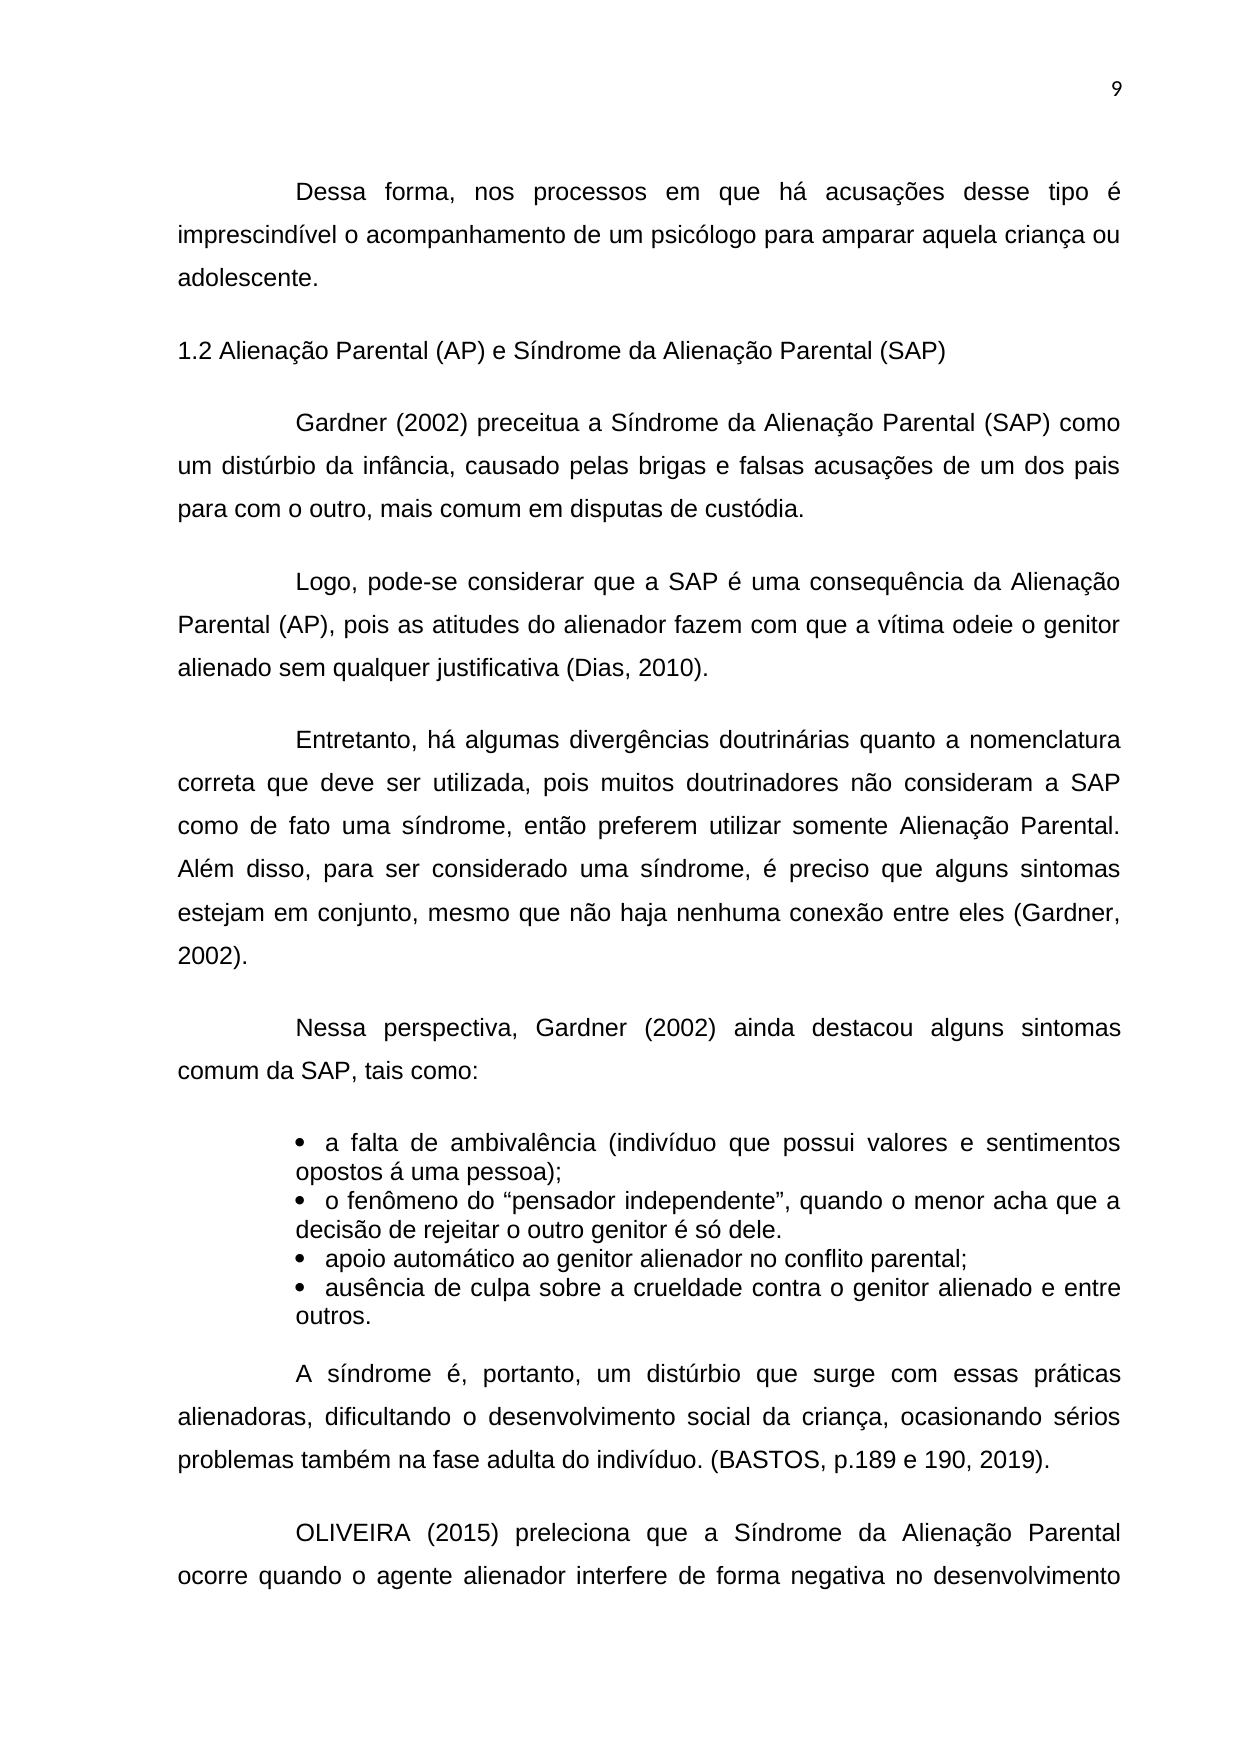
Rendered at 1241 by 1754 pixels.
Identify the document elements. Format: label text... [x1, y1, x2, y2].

text Entretanto, há algumas divergências doutrinárias quanto a nomenclatura correta que deve ser utilizada, pois muitos doutrinadores não consideram a SAP como de fato uma síndrome, então preferem utilizar somente Alienação Parental. Além disso, para ser considerado uma síndrome, é preciso que alguns sintomas estejam em conjunto, mesmo que não haja nenhuma conexão entre eles (Gardner, 2002). [177, 725, 1122, 969]
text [177, 1518, 1122, 1590]
list o fenômeno do “pensador independente”, quando o menor acha que a decisão de rejeitar o outro genitor é só dele. [295, 1186, 1122, 1244]
text Gardner (2002) preceitua a Síndrome da Alienação Parental (SAP) como um distúrbio da infância, causado pelas brigas e falsas acusações de um dos pais para com o outro, mais comum em disputas de custódia. [177, 408, 1122, 523]
text A síndrome é, portanto, um distúrbio que surge com essas práticas alienadoras, dificultando o desenvolvimento social da criança, ocasionando sérios problemas também na fase adulta do indivíduo. (BASTOS, p.189 e 190, 2019). [177, 1359, 1122, 1474]
list apoio automático ao genitor alienador no conflito parental; [295, 1244, 1122, 1272]
list a falta de ambivalência (indivíduo que possui valores e sentimentos opostos á uma pessoa); [295, 1128, 1122, 1186]
text Nessa perspectiva, Gardner (2002) ainda destacou alguns sintomas comum da SAP, tais como: [177, 1013, 1122, 1085]
list ausência de culpa sobre a crueldade contra o genitor alienado e entre outros. [295, 1272, 1122, 1330]
text Dessa forma, nos processos em que há acusações desse tipo é imprescindível o acompanhamento de um psicólogo para amparar aquela criança ou adolescente. [177, 177, 1122, 292]
text Logo, pode-se considerar que a SAP é uma consequência da Alienação Parental (AP), pois as atitudes do alienador fazem com que a vítima odeie o genitor alienado sem qualquer justificativa (Dias, 2010). [177, 567, 1122, 682]
list 1.2 Alienação Parental (AP) e Síndrome da Alienação Parental (SAP) [177, 336, 1122, 364]
